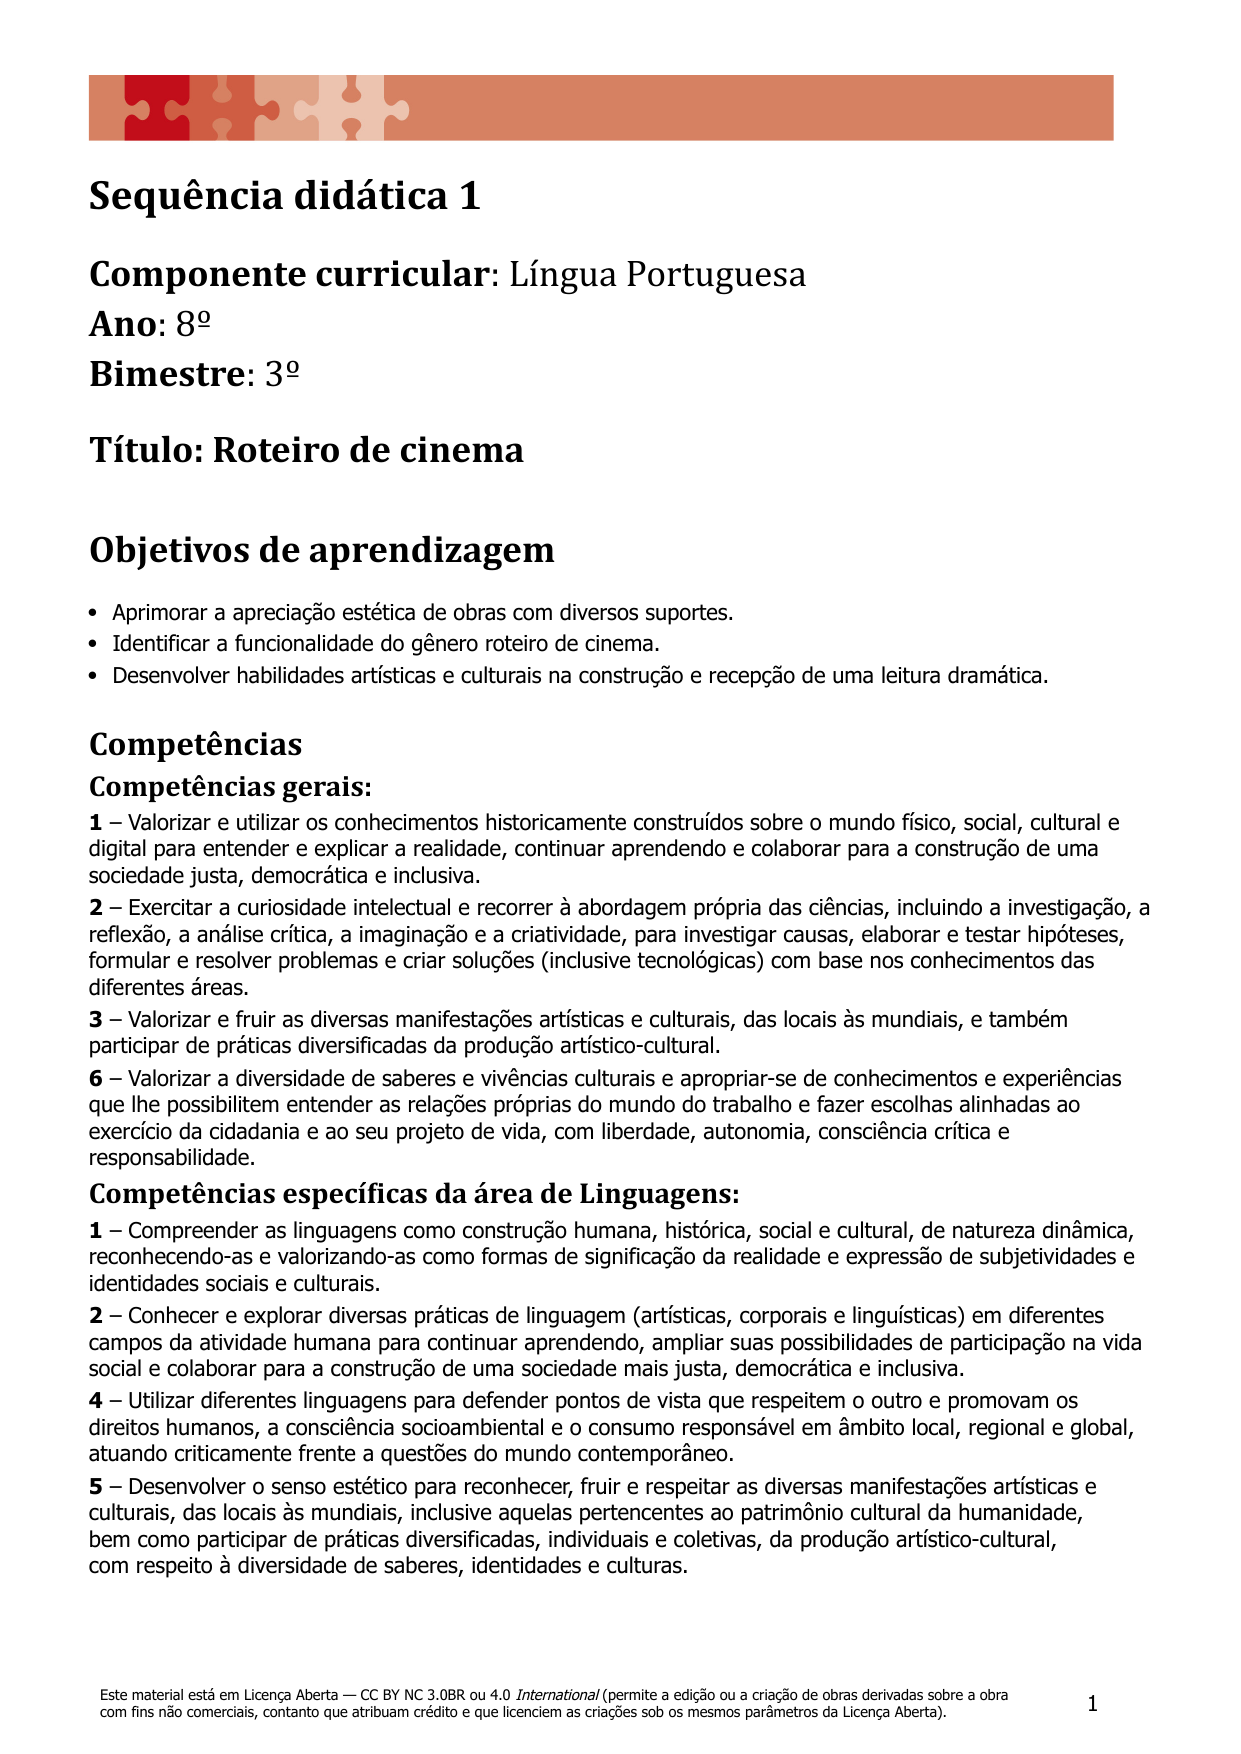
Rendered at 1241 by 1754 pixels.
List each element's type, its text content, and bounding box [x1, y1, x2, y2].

text Componente curricular: Língua Portuguesa [89, 251, 1152, 295]
text Bimestre: 3º [89, 351, 1152, 395]
text Desenvolver habilidades artísticas e culturais na construção e recepção de uma leitura dramática. [89, 660, 1152, 689]
text 2 – Conhecer e explorar diversas práticas de linguagem (artísticas, corporais e linguísticas) em diferentes campos da atividade humana para continuar aprendendo, ampliar suas possibilidades de participação na vida social e colaborar para a construção de uma sociedade mais justa, democrática e inclusiva. [89, 1302, 1152, 1381]
text Aprimorar a apreciação estética de obras com diversos suportes. [89, 597, 1152, 626]
text 1 – Valorizar e utilizar os conhecimentos historicamente construídos sobre o mundo físico, social, cultural e digital para entender e explicar a realidade, continuar aprendendo e colaborar para a construção de uma sociedade justa, democrática e inclusiva. [89, 808, 1152, 888]
text 2 – Exercitar a curiosidade intelectual e recorrer à abordagem própria das ciências, incluindo a investigação, a reflexão, a análise crítica, a imaginação e a criatividade, para investigar causas, elaborar e testar hipóteses, formular e resolver problemas e criar soluções (inclusive tecnológicas) com base nos conhecimentos das diferentes áreas. [89, 894, 1152, 1000]
text Competências gerais: [89, 768, 1152, 803]
text 1 – Compreender as linguagens como construção humana, histórica, social e cultural, de natureza dinâmica, reconhecendo-as e valorizando-as como formas de significação da realidade e expressão de subjetividades e identidades sociais e culturais. [89, 1216, 1152, 1296]
text Sequência didática 1 [89, 170, 1152, 218]
text 3 – Valorizar e fruir as diversas manifestações artísticas e culturais, das locais às mundiais, e também participar de práticas diversificadas da produção artístico-cultural. [89, 1006, 1152, 1058]
text Competências específicas da área de Linguagens: [89, 1176, 1152, 1210]
text 5 – Desenvolver o senso estético para reconhecer, fruir e respeitar as diversas manifestações artísticas e culturais, das locais às mundiais, inclusive aquelas pertencentes ao patrimônio cultural da humanidade, bem como participar de práticas diversificadas, individuais e coletivas, da produção artístico-cultural, com respeito à diversidade de saberes, identidades e culturas. [89, 1472, 1152, 1578]
text Título: Roteiro de cinema [89, 427, 1152, 471]
text 4 – Utilizar diferentes linguagens para defender pontos de vista que respeitem o outro e promovam os direitos humanos, a consciência socioambiental e o consumo responsável em âmbito local, regional e global, atuando criticamente frente a questões do mundo contemporâneo. [89, 1387, 1152, 1466]
text Objetivos de aprendizagem [89, 527, 1152, 571]
text 6 – Valorizar a diversidade de saberes e vivências culturais e apropriar-se de conhecimentos e experiências que lhe possibilitem entender as relações próprias do mundo do trabalho e fazer escolhas alinhadas ao exercício da cidadania e ao seu projeto de vida, com liberdade, autonomia, consciência crítica e responsabilidade. [89, 1064, 1152, 1170]
picture [88, 75, 1114, 153]
text Identificar a funcionalidade do gênero roteiro de cinema. [89, 628, 1152, 658]
text Ano: 8º [89, 301, 1152, 345]
text Competências [89, 723, 1152, 762]
